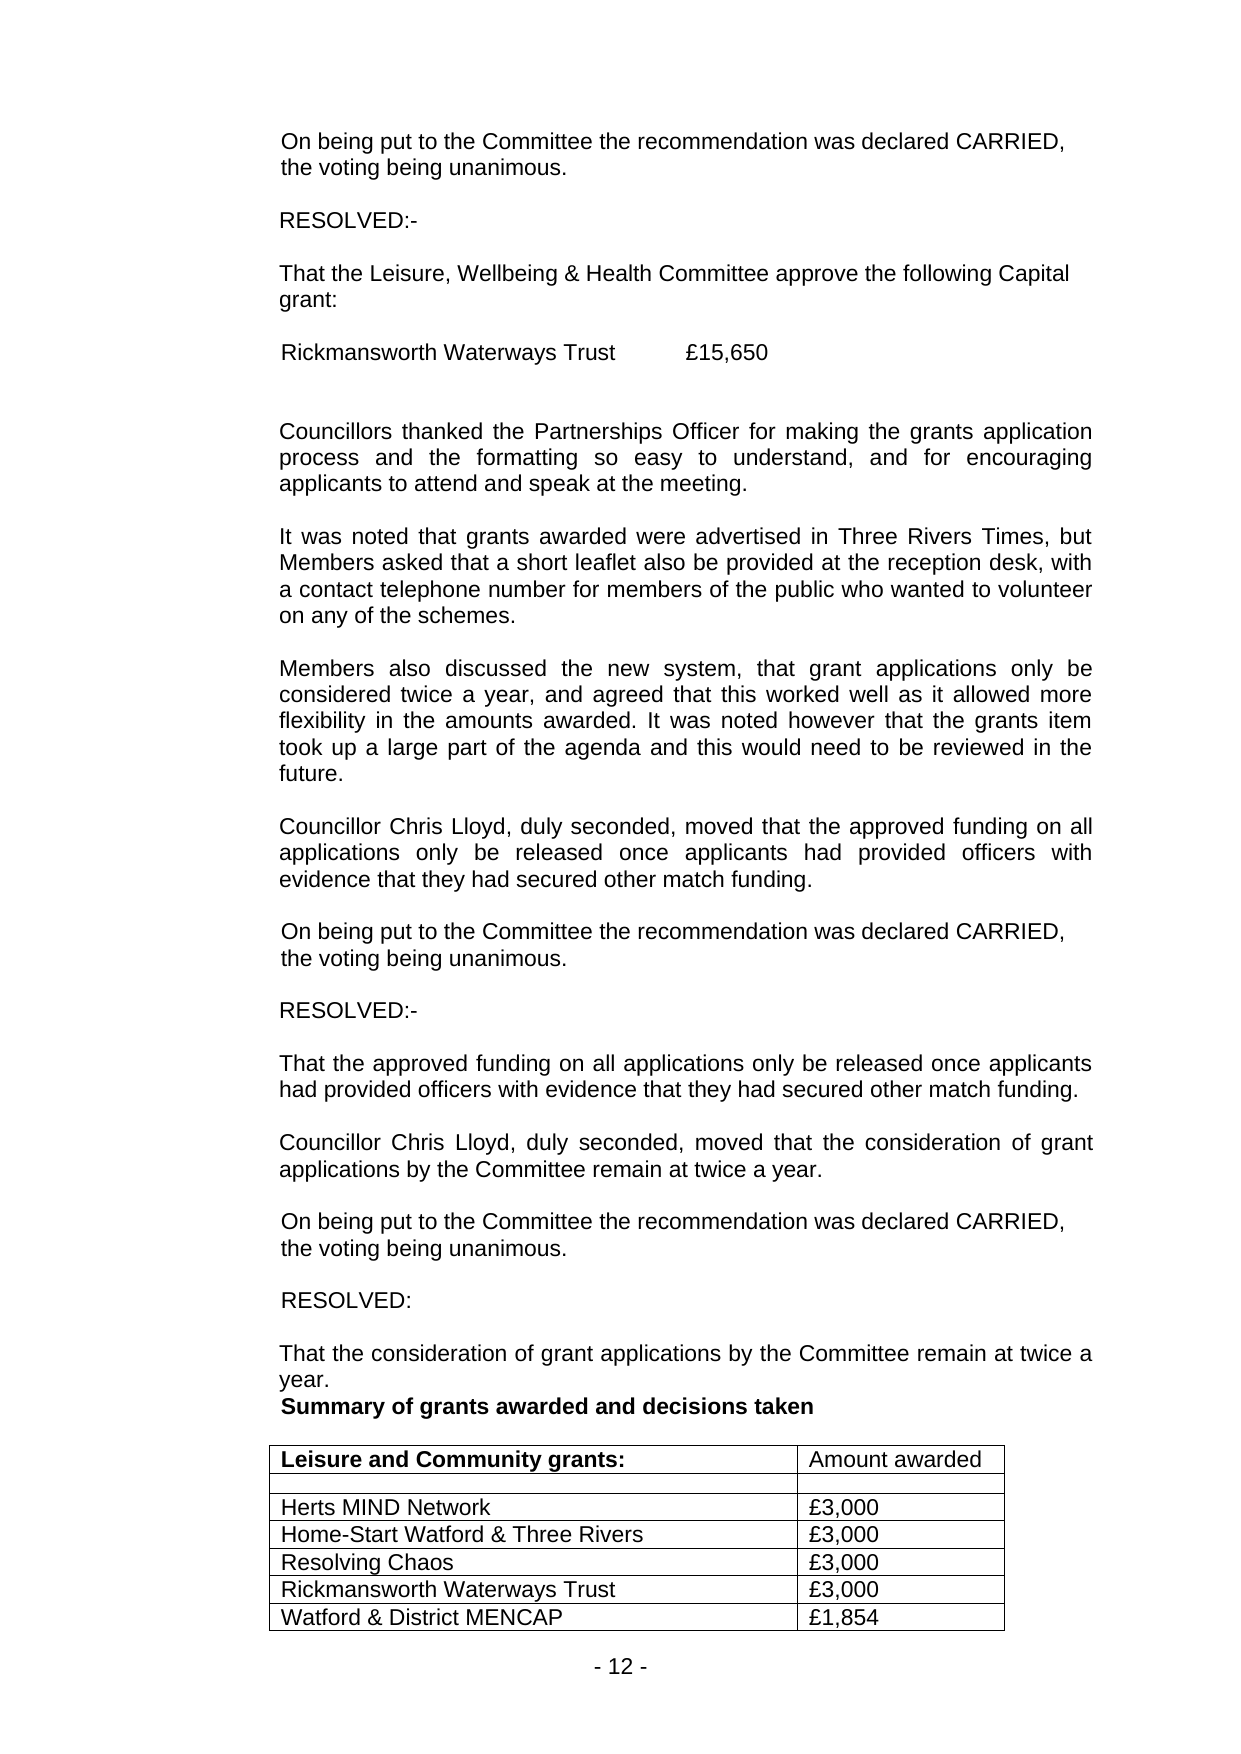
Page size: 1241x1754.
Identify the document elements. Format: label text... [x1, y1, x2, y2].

text It was noted that grants awarded were advertised in Three Rivers Times, but Members asked that a short leaflet also be provided at the reception desk, with a contact telephone number for members of the public who wanted to volunteer on any of the schemes. [148, 523, 1093, 628]
table_cell [270, 1474, 797, 1493]
table_cell £3,000 [798, 1521, 1004, 1548]
table_cell £3,000 [798, 1494, 1004, 1520]
text Rickmansworth Waterways Trust £15,650 [281, 338, 1093, 365]
table_header Leisure and Community grants: [270, 1446, 797, 1473]
text On being put to the Committee the recommendation was declared CARRIED, the voting being unanimous. [281, 1208, 1093, 1261]
text Councillor Chris Lloyd, duly seconded, moved that the approved funding on all applications only be released once applicants had provided officers with evidence that they had secured other match funding. [148, 813, 1093, 892]
text Summary of grants awarded and decisions taken [281, 1393, 1093, 1419]
table_cell Home-Start Watford & Three Rivers [270, 1521, 797, 1548]
table_cell Rickmansworth Waterways Trust [270, 1576, 797, 1603]
text RESOLVED:- [148, 207, 1093, 233]
text On being put to the Committee the recommendation was declared CARRIED, the voting being unanimous. [281, 128, 1093, 180]
text That the approved funding on all applications only be released once applicants had provided officers with evidence that they had secured other match funding. [148, 1050, 1093, 1103]
text That the Leisure, Wellbeing & Health Committee approve the following Capital grant: [148, 259, 1093, 338]
text That the consideration of grant applications by the Committee remain at twice a year. [148, 1340, 1093, 1393]
table_cell £3,000 [798, 1549, 1004, 1575]
text On being put to the Committee the recommendation was declared CARRIED, the voting being unanimous. [281, 918, 1093, 971]
table_cell Herts MIND Network [270, 1494, 797, 1520]
table_cell £3,000 [798, 1576, 1004, 1603]
table_cell Watford & District MENCAP [270, 1604, 797, 1630]
table_cell Resolving Chaos [270, 1549, 797, 1575]
text RESOLVED: [281, 1287, 1093, 1314]
table_header Amount awarded [798, 1446, 1004, 1473]
table_cell [798, 1474, 1004, 1493]
text Members also discussed the new system, that grant applications only be considered twice a year, and agreed that this worked well as it allowed more flexibility in the amounts awarded. It was noted however that the grants item took up a large part of the agenda and this would need to be reviewed in the future. [148, 655, 1093, 787]
text Councillor Chris Lloyd, duly seconded, moved that the consideration of grant applications by the Committee remain at twice a year. [148, 1129, 1093, 1182]
table_cell £1,854 [798, 1604, 1004, 1630]
text Councillors thanked the Partnerships Officer for making the grants application process and the formatting so easy to understand, and for encouraging applicants to attend and speak at the meeting. [148, 418, 1093, 497]
text RESOLVED:- [148, 997, 1093, 1024]
